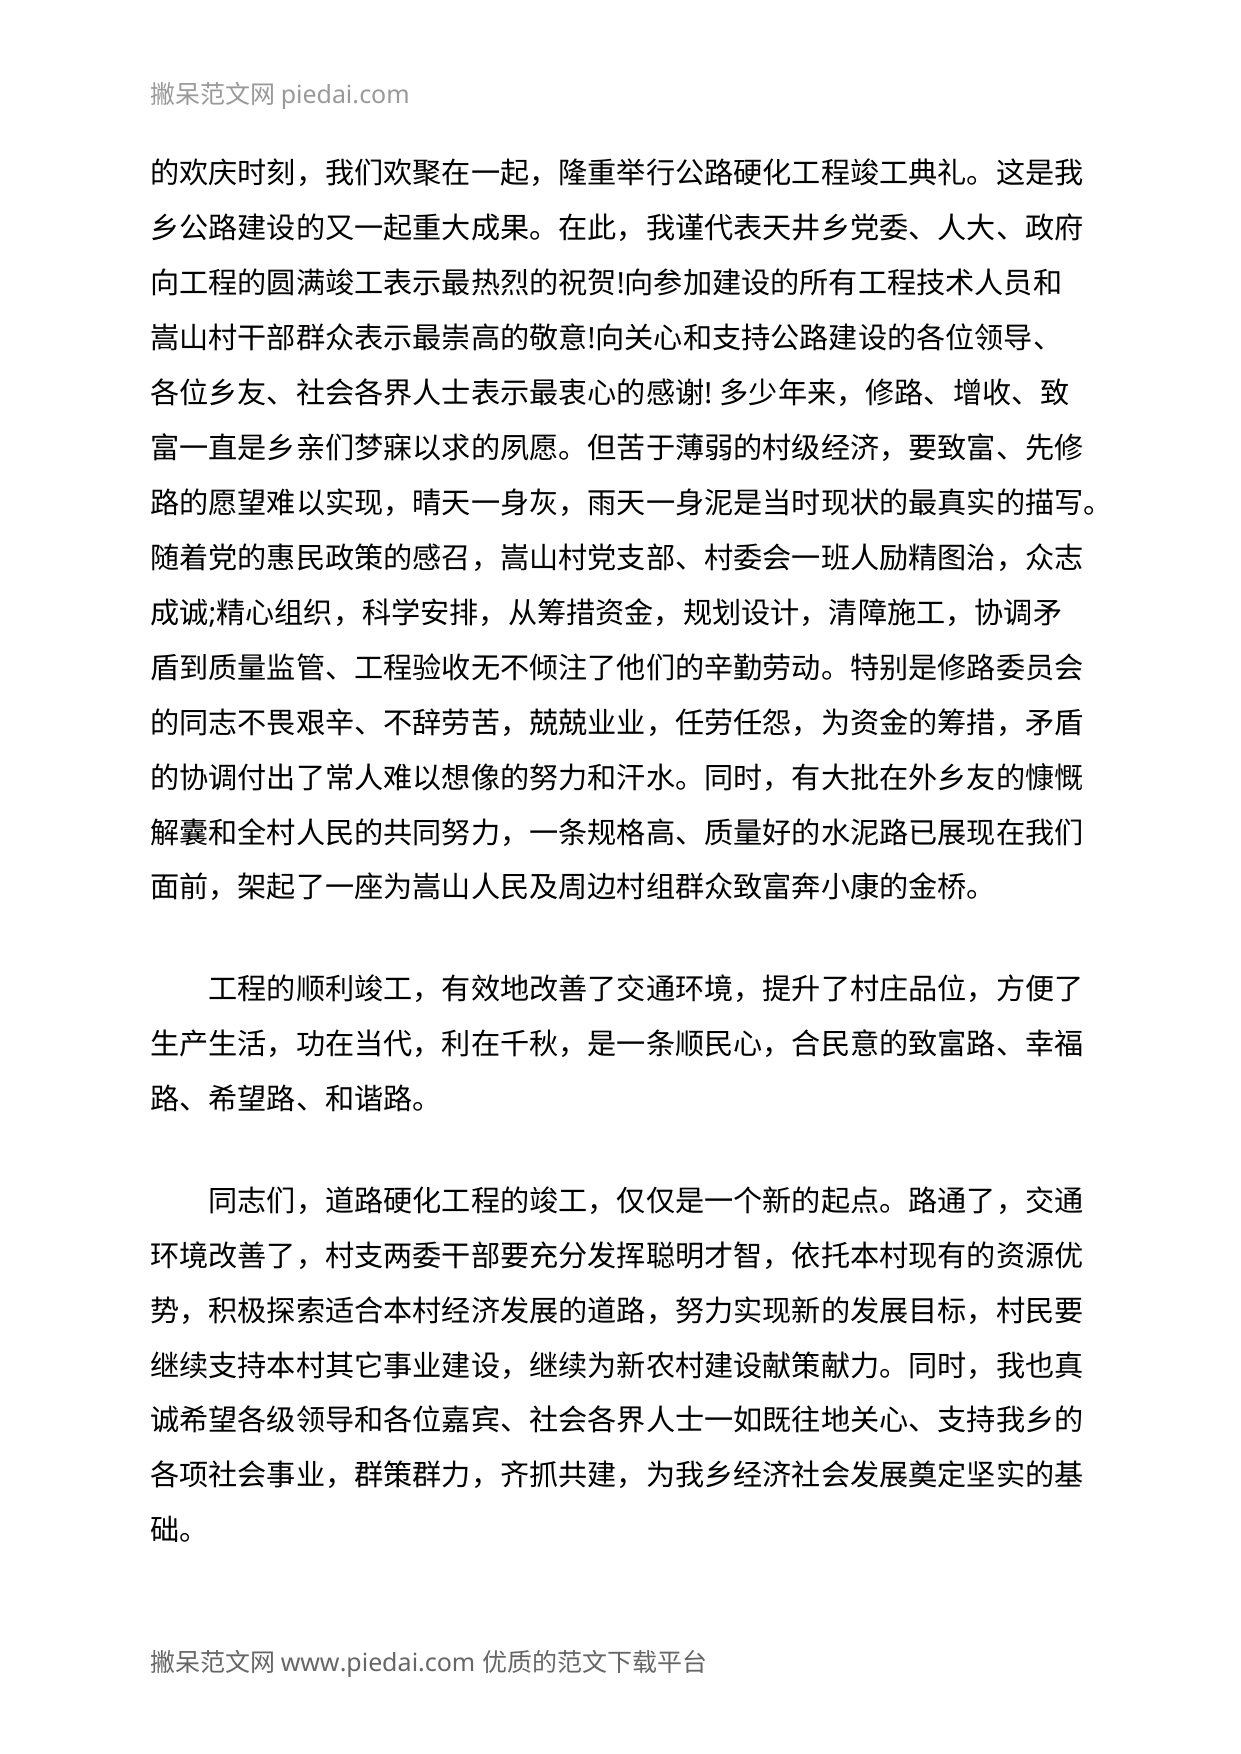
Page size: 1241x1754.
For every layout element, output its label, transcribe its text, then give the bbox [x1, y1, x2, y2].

text 同志们，道路硬化工程的竣工，仅仅是一个新的起点。路通了，交通环境改善了，村支两委干部要充分发挥聪明才智，依托本村现有的资源优势，积极探索适合本村经济发展的道路，努力实现新的发展目标，村民要继续支持本村其它事业建设，继续为新农村建设献策献力。同时，我也真诚希望各级领导和各位嘉宾、社会各界人士一如既往地关心、支持我乡的各项社会事业，群策群力，齐抓共建，为我乡经济社会发展奠定坚实的基础。 [150, 1177, 1090, 1549]
text 工程的顺利竣工，有效地改善了交通环境，提升了村庄品位，方便了生产生活，功在当代，利在千秋，是一条顺民心，合民意的致富路、幸福路、希望路、和谐路。 [150, 966, 1090, 1118]
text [150, 150, 1090, 906]
